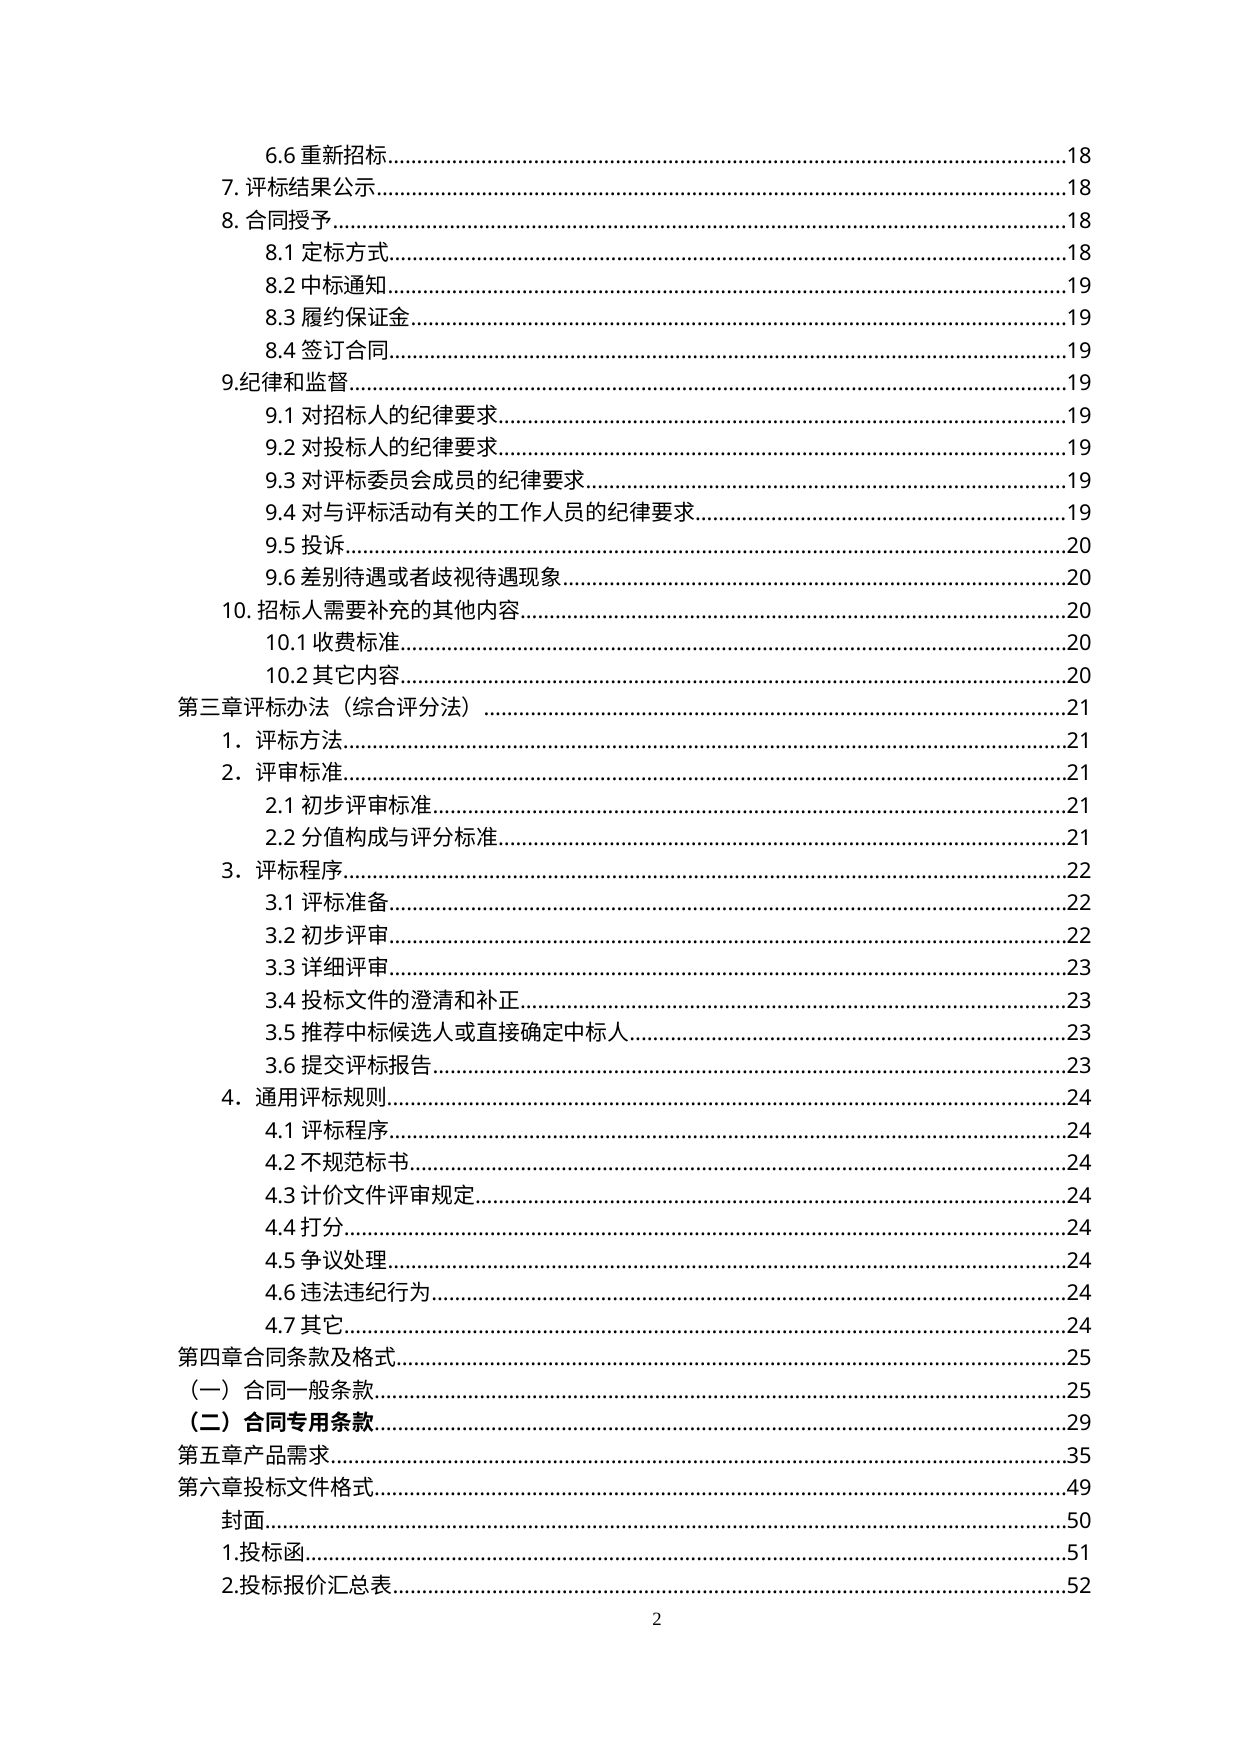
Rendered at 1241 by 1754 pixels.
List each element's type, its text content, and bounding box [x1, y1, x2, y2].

text 3.5 推荐中标候选人或直接确定中标人 23 [265, 1015, 1092, 1047]
text 10.1收费标准 20 [265, 625, 1092, 657]
text 6.6重新招标 18 [265, 137, 1092, 170]
text 3.6 提交评标报告 23 [265, 1047, 1092, 1080]
text 封面 50 [221, 1502, 1092, 1535]
text 3.4 投标文件的澄清和补正 23 [265, 982, 1092, 1015]
text 9.2 对投标人的纪律要求 19 [265, 430, 1092, 462]
text 4.6违法违纪行为 24 [265, 1275, 1092, 1307]
text 7. 评标结果公示 18 [221, 170, 1092, 202]
text 9.1 对招标人的纪律要求 19 [265, 397, 1092, 430]
text 4.4打分 24 [265, 1210, 1092, 1242]
text 4.2不规范标书 24 [265, 1145, 1092, 1177]
text 4.7其它 24 [265, 1307, 1092, 1340]
text 3.2 初步评审 22 [265, 917, 1092, 950]
text 8.3 履约保证金 19 [265, 300, 1092, 332]
text 第三章评标办法（综合评分法） 21 [177, 690, 1092, 722]
text （一）合同一般条款 25 [177, 1372, 1092, 1405]
text 1.投标函 51 [221, 1535, 1092, 1567]
text 4.1 评标程序 24 [265, 1112, 1092, 1145]
text 2.1 初步评审标准 21 [265, 787, 1092, 820]
text 3．评标程序 22 [221, 852, 1092, 885]
text 1．评标方法 21 [221, 722, 1092, 755]
text 10. 招标人需要补充的其他内容 20 [221, 592, 1092, 625]
text 9.4 对与评标活动有关的工作人员的纪律要求 19 [265, 495, 1092, 527]
text 4.5争议处理 24 [265, 1242, 1092, 1275]
text 10.2其它内容 20 [265, 657, 1092, 690]
text 9.5 投诉 20 [265, 527, 1092, 560]
text 2.投标报价汇总表 52 [221, 1567, 1092, 1600]
text 8. 合同授予 18 [221, 202, 1092, 235]
text 9.6差别待遇或者歧视待遇现象 20 [265, 560, 1092, 592]
text 3.3 详细评审 23 [265, 950, 1092, 982]
text 8.1 定标方式 18 [265, 235, 1092, 267]
text 第四章合同条款及格式 25 [177, 1340, 1092, 1372]
text 4.3计价文件评审规定 24 [265, 1177, 1092, 1210]
text 8.2中标通知 19 [265, 267, 1092, 300]
text 第六章投标文件格式 49 [177, 1470, 1092, 1502]
text 9.纪律和监督 19 [221, 365, 1092, 397]
text 第五章产品需求 35 [177, 1437, 1092, 1470]
text 3.1 评标准备 22 [265, 885, 1092, 917]
text 9.3 对评标委员会成员的纪律要求 19 [265, 462, 1092, 495]
text 2.2 分值构成与评分标准 21 [265, 820, 1092, 852]
text 2．评审标准 21 [221, 755, 1092, 787]
text 8.4 签订合同 19 [265, 332, 1092, 365]
text （二）合同专用条款 29 [177, 1405, 1092, 1437]
text 4．通用评标规则 24 [221, 1080, 1092, 1112]
